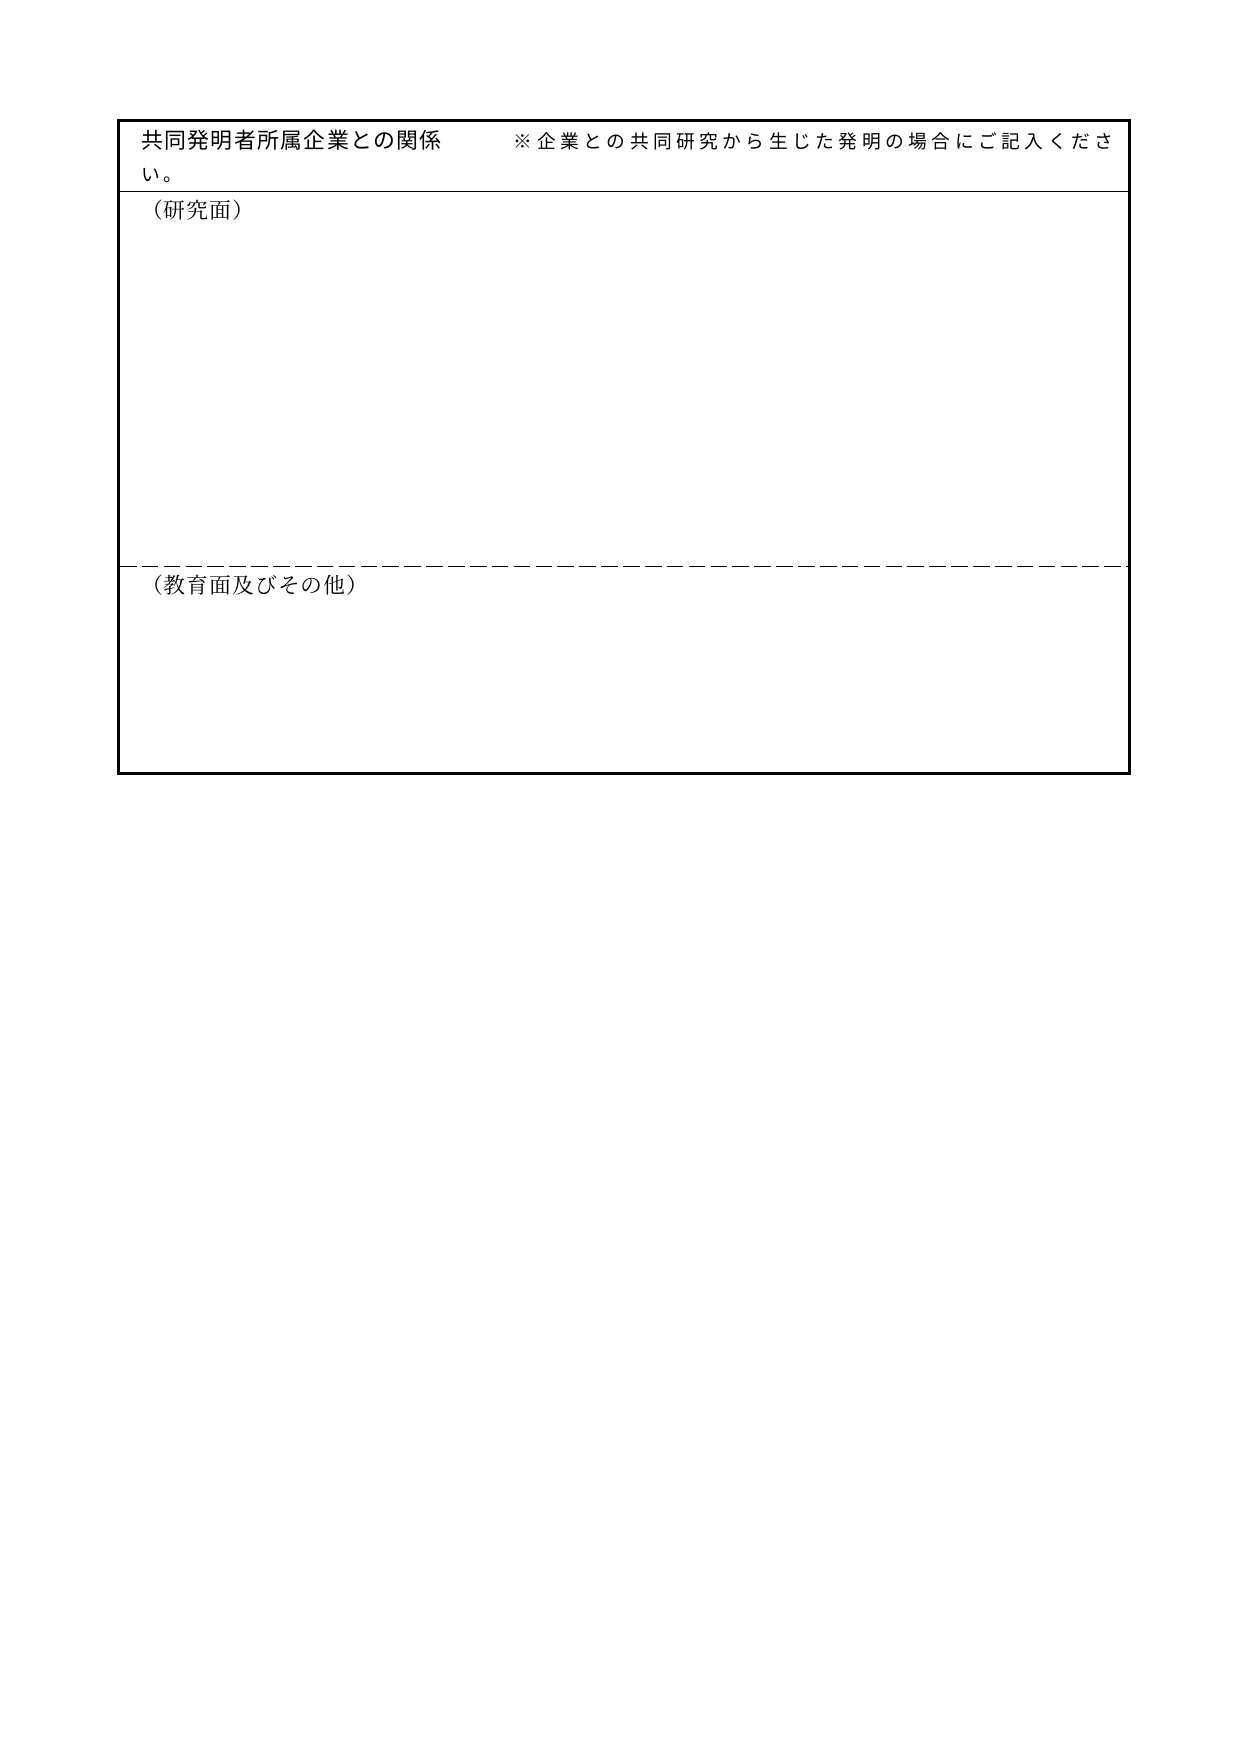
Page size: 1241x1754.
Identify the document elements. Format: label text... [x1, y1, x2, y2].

table_cell （研究面） [120, 192, 1128, 566]
table_cell 共同発明者所属企業との関係 ※企業との共同研究から生じた発明の場合にご記入ください。 [120, 122, 1128, 191]
table_cell （教育面及びその他） [120, 566, 1128, 772]
